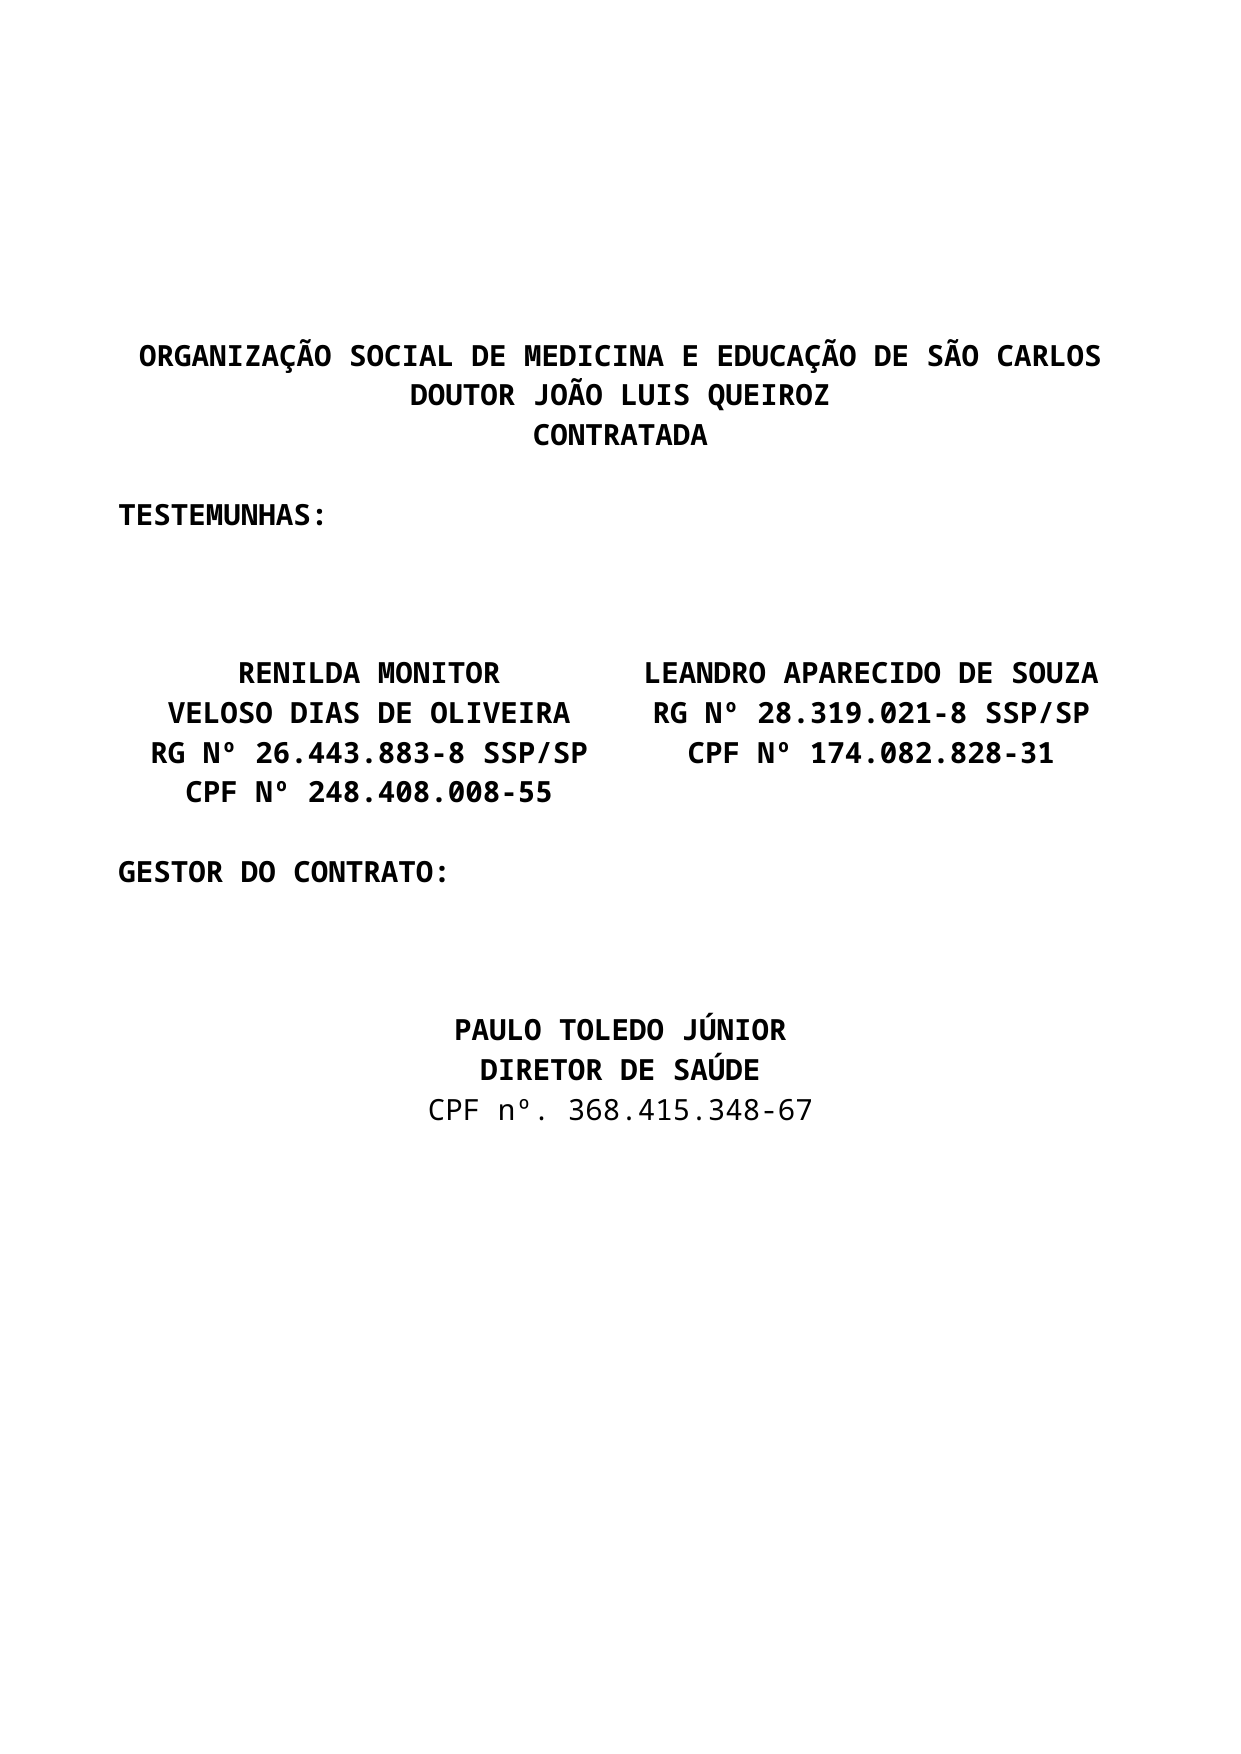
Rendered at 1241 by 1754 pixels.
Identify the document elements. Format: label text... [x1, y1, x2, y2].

text DOUTOR JOÃO LUIS QUEIROZ [118, 375, 1122, 414]
text GESTOR DO CONTRATO: [118, 851, 1122, 891]
text TESTEMUNHAS: [118, 494, 1122, 533]
table_header PAULO TOLEDO JÚNIOR DIRETOR DE SAÚDE CPF nº. 368.415.348-67 [124, 1010, 1117, 1129]
text CONTRATADA [118, 414, 1122, 454]
table_header LEANDRO APARECIDO DE SOUZA RG Nº 28.319.021-8 SSP/SP CPF Nº 174.082.828-31 [620, 534, 1122, 811]
text ORGANIZAÇÃO SOCIAL DE MEDICINA E EDUCAÇÃO DE SÃO CARLOS [118, 335, 1122, 375]
table_header RENILDA MONITOR VELOSO DIAS DE OLIVEIRA RG Nº 26.443.883-8 SSP/SP CPF Nº 248.408.008-55 [118, 534, 620, 811]
